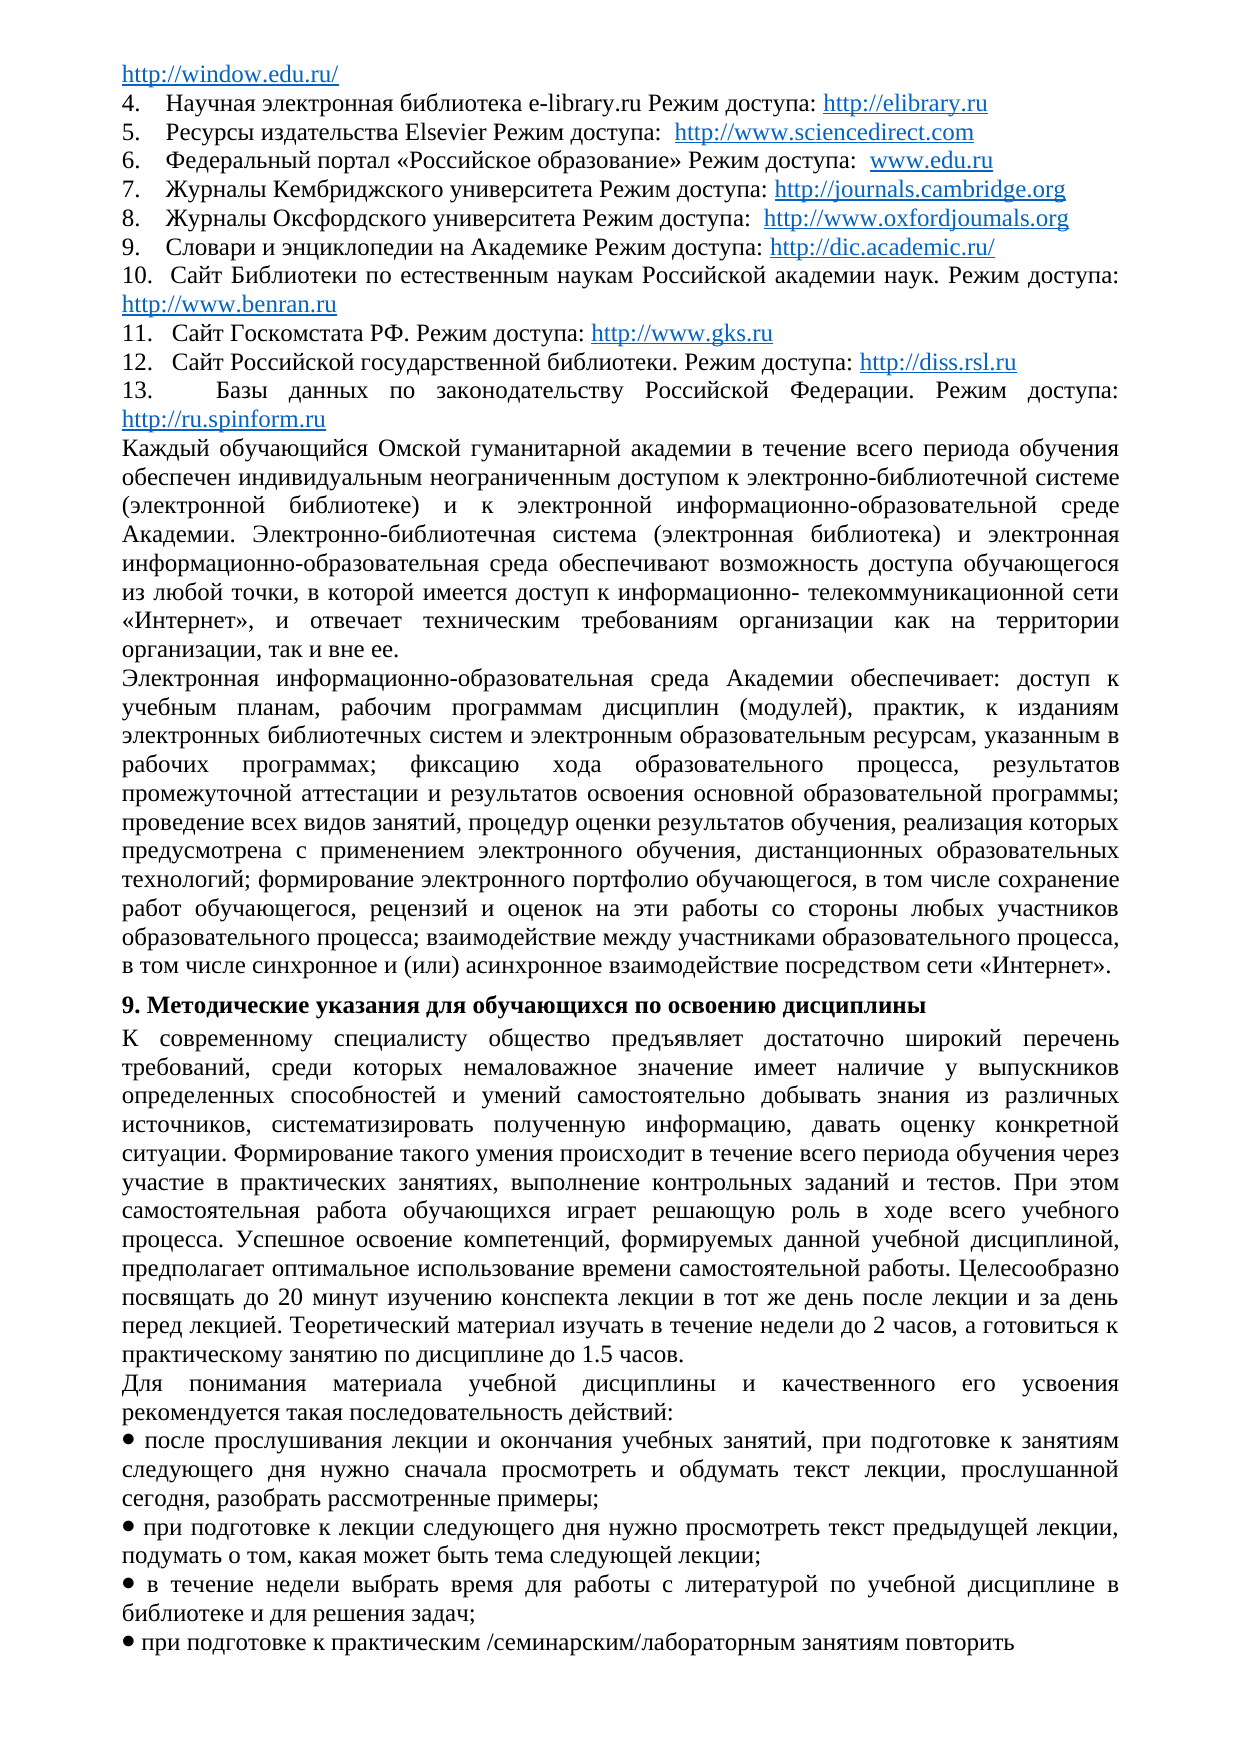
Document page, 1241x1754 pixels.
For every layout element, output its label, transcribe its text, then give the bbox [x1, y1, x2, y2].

table_cell 9. Методические указания для обучающихся по освоению дисциплины [118, 990, 1124, 1023]
table_cell К современному специалисту общество предъявляет достаточно широкий перечень требований, среди которых немаловажное значение имеет наличие у выпускников определенных способностей и умений самостоятельно добывать знания из различных источников, систематизировать полученную информацию, давать оценку конкретной ситуации. Формирование такого умения происходит в течение всего периода обучения через участие в практических занятиях, выполнение контрольных заданий и тестов. При этом самостоятельная работа обучающихся играет решающую роль в ходе всего учебного процесса. Успешное освоение компетенций, формируемых данной учебной дисциплиной, предполагает оптимальное использование времени самостоятельной работы. Целесообразно посвящать до 20 минут изучению конспекта лекции в тот же день после лекции и за день перед лекцией. Теоретический материал изучать в течение недели до 2 часов, а готовиться к практическому занятию по дисциплине до 1.5 часов. Для понимания материала учебной дисциплины и качественного его усвоения рекомендуется такая последовательность действий: ⦁ после прослушивания лекции и окончания учебных занятий, при подготовке к занятиям следующего дня нужно сначала просмотреть и обдумать текст лекции, прослушанной сегодня, разобрать рассмотренные примеры; ⦁ при подготовке к лекции следующего дня нужно просмотреть текст предыдущей лекции, подумать о том, какая может быть тема следующей лекции; ⦁ в течение недели выбрать время для работы с литературой по учебной дисциплине в библиотеке и для решения задач; ⦁ при подготовке к практическим /семинарским/лабораторным занятиям повторить [118, 1023, 1124, 1662]
table_header http://window.edu.ru/ 4. Научная электронная библиотека e-library.ru Режим доступа: http://elibrary.ru 5. Ресурсы издательства Elsevier Режим доступа: http://www.sciencedirect.com 6. Федеральный портал «Российское образование» Режим доступа: www.edu.ru 7. Журналы Кембриджского университета Режим доступа: http://journals.cambridge.org 8. Журналы Оксфордского университета Режим доступа: http://www.oxfordjoumals.org 9. Словари и энциклопедии на Академике Режим доступа: http://dic.academic.ru/ 10. Сайт Библиотеки по естественным наукам Российской академии наук. Режим доступа: http://www.benran.ru 11. Сайт Госкомстата РФ. Режим доступа: http://www.gks.ru 12. Сайт Российской государственной библиотеки. Режим доступа: http://diss.rsl.ru 13. Базы данных по законодательству Российской Федерации. Режим доступа: http://ru.spinform.ru Каждый обучающийся Омской гуманитарной академии в течение всего периода обучения обеспечен индивидуальным неограниченным доступом к электронно-библиотечной системе (электронной библиотеке) и к электронной информационно-образовательной среде Академии. Электронно-библиотечная система (электронная библиотека) и электронная информационно-образовательная среда обеспечивают возможность доступа обучающегося из любой точки, в которой имеется доступ к информационно- телекоммуникационной сети «Интернет», и отвечает техническим требованиям организации как на территории организации, так и вне ее. Электронная информационно-образовательная среда Академии обеспечивает: доступ к учебным планам, рабочим программам дисциплин (модулей), практик, к изданиям электронных библиотечных систем и электронным образовательным ресурсам, указанным в рабочих программах; фиксацию хода образовательного процесса, результатов промежуточной аттестации и результатов освоения основной образовательной программы; проведение всех видов занятий, процедур оценки результатов обучения, реализация которых предусмотрена с применением электронного обучения, дистанционных образовательных технологий; формирование электронного портфолио обучающегося, в том числе сохранение работ обучающегося, рецензий и оценок на эти работы со стороны любых участников образовательного процесса; взаимодействие между участниками образовательного процесса, в том числе синхронное и (или) асинхронное взаимодействие посредством сети «Интернет». [118, 59, 1124, 990]
